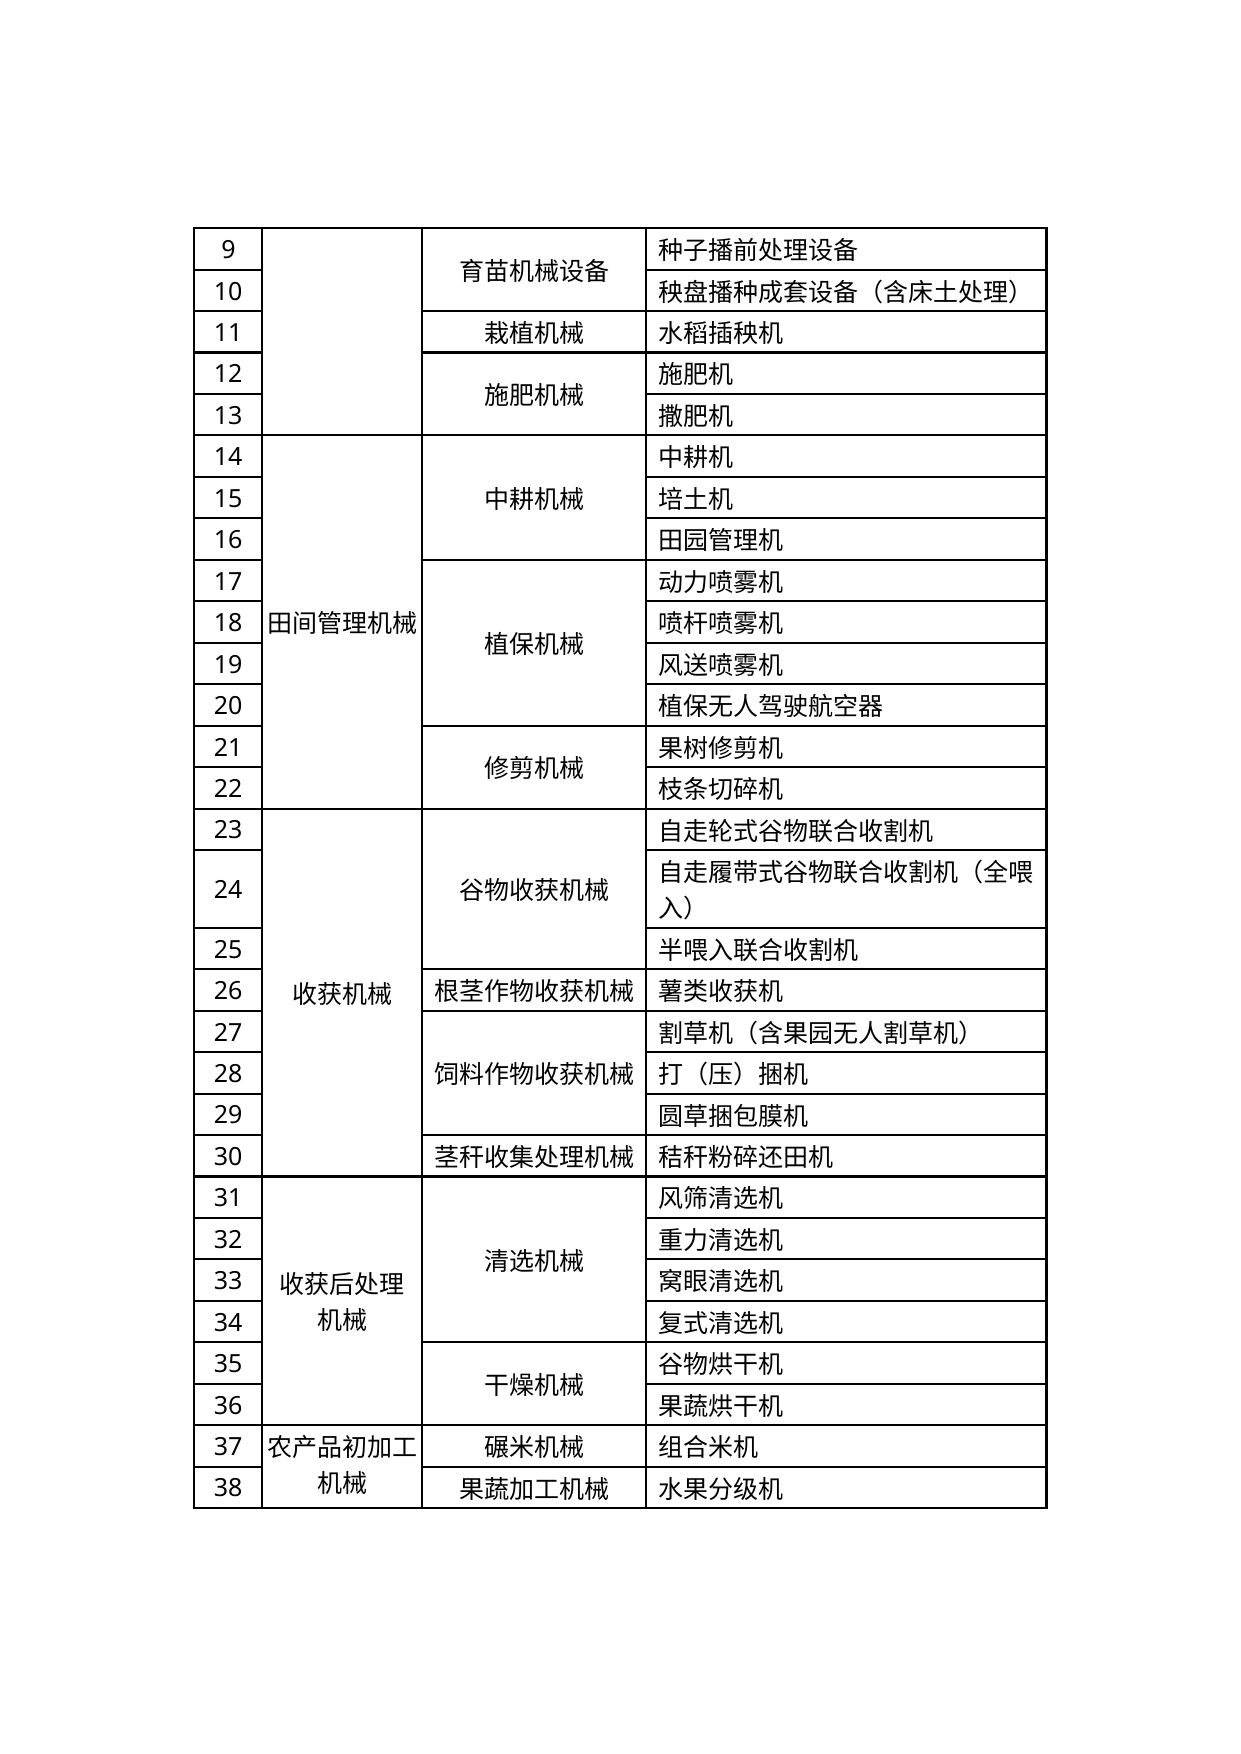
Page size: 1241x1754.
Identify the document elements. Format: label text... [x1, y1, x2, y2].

table_cell 20 [195, 685, 261, 724]
table_cell 撒肥机 [647, 395, 1045, 434]
table_cell 栽植机械 [423, 312, 645, 351]
table_cell 割草机（含果园无人割草机） [647, 1012, 1045, 1051]
table_cell 30 [195, 1136, 261, 1175]
table_cell 28 [195, 1053, 261, 1092]
table_cell 动力喷雾机 [647, 561, 1045, 600]
table_cell 18 [195, 602, 261, 642]
table_cell 薯类收获机 [647, 970, 1045, 1009]
table_cell 自走履带式谷物联合收割机（全喂入） [647, 851, 1045, 927]
table_cell 谷物收获机械 [423, 810, 645, 968]
table_cell 干燥机械 [423, 1343, 645, 1424]
table_cell 中耕机 [647, 436, 1045, 476]
table_cell 组合米机 [647, 1426, 1045, 1466]
table_cell 半喂入联合收割机 [647, 929, 1045, 968]
table_cell 收获机械 [263, 810, 421, 1175]
table_cell 23 [195, 810, 261, 849]
table_cell 中耕机械 [423, 436, 645, 559]
table_cell 育苗机械设备 [423, 229, 645, 310]
table_cell 10 [195, 271, 261, 310]
table_cell 修剪机械 [423, 727, 645, 807]
table_cell 秧盘播种成套设备（含床土处理） [647, 271, 1045, 310]
table_cell 碾米机械 [423, 1426, 645, 1466]
table_cell 果蔬加工机械 [423, 1468, 645, 1507]
table_cell 32 [195, 1219, 261, 1258]
table_cell 复式清选机 [647, 1302, 1045, 1341]
table_cell 24 [195, 851, 261, 927]
table_cell 清选机械 [423, 1178, 645, 1341]
table_cell 14 [195, 436, 261, 476]
table_cell 22 [195, 768, 261, 807]
table_cell 根茎作物收获机械 [423, 970, 645, 1009]
table_cell 圆草捆包膜机 [647, 1095, 1045, 1134]
table_cell 施肥机 [647, 354, 1045, 393]
table_cell 29 [195, 1095, 261, 1134]
table_cell 水稻插秧机 [647, 312, 1045, 351]
table_cell 果树修剪机 [647, 727, 1045, 766]
table_cell 38 [195, 1468, 261, 1507]
table_cell 收获后处理 机械 [263, 1178, 421, 1424]
table_cell 田间管理机械 [263, 436, 421, 807]
table_cell 9 [195, 229, 261, 268]
table_cell 饲料作物收获机械 [423, 1012, 645, 1134]
table_cell 施肥机械 [423, 354, 645, 434]
table_cell 植保无人驾驶航空器 [647, 685, 1045, 724]
table_cell 34 [195, 1302, 261, 1341]
table_cell 35 [195, 1343, 261, 1383]
table_cell 15 [195, 478, 261, 517]
table_cell 自走轮式谷物联合收割机 [647, 810, 1045, 849]
table_cell 茎秆收集处理机械 [423, 1136, 645, 1175]
table_cell 农产品初加工机械 [263, 1426, 421, 1507]
table_cell 田园管理机 [647, 519, 1045, 559]
table_cell 种子播前处理设备 [647, 229, 1045, 268]
table_cell 培土机 [647, 478, 1045, 517]
table_cell 果蔬烘干机 [647, 1385, 1045, 1424]
table_cell 16 [195, 519, 261, 559]
table_cell 26 [195, 970, 261, 1009]
table_cell 植保机械 [423, 561, 645, 724]
table_cell 17 [195, 561, 261, 600]
table_cell 窝眼清选机 [647, 1260, 1045, 1300]
table_cell 36 [195, 1385, 261, 1424]
table_cell 11 [195, 312, 261, 351]
table_cell 风送喷雾机 [647, 644, 1045, 683]
table_cell 风筛清选机 [647, 1178, 1045, 1217]
table_cell 枝条切碎机 [647, 768, 1045, 807]
table_cell 31 [195, 1178, 261, 1217]
table_cell 13 [195, 395, 261, 434]
table_cell 19 [195, 644, 261, 683]
table_cell 21 [195, 727, 261, 766]
table_cell 25 [195, 929, 261, 968]
table_cell 37 [195, 1426, 261, 1466]
table_cell 谷物烘干机 [647, 1343, 1045, 1383]
table_cell 秸秆粉碎还田机 [647, 1136, 1045, 1175]
table_cell 打（压）捆机 [647, 1053, 1045, 1092]
table_cell 33 [195, 1260, 261, 1300]
table_cell 重力清选机 [647, 1219, 1045, 1258]
table_cell 喷杆喷雾机 [647, 602, 1045, 642]
table_cell 27 [195, 1012, 261, 1051]
table_cell 水果分级机 [647, 1468, 1045, 1507]
table_cell 12 [195, 354, 261, 393]
